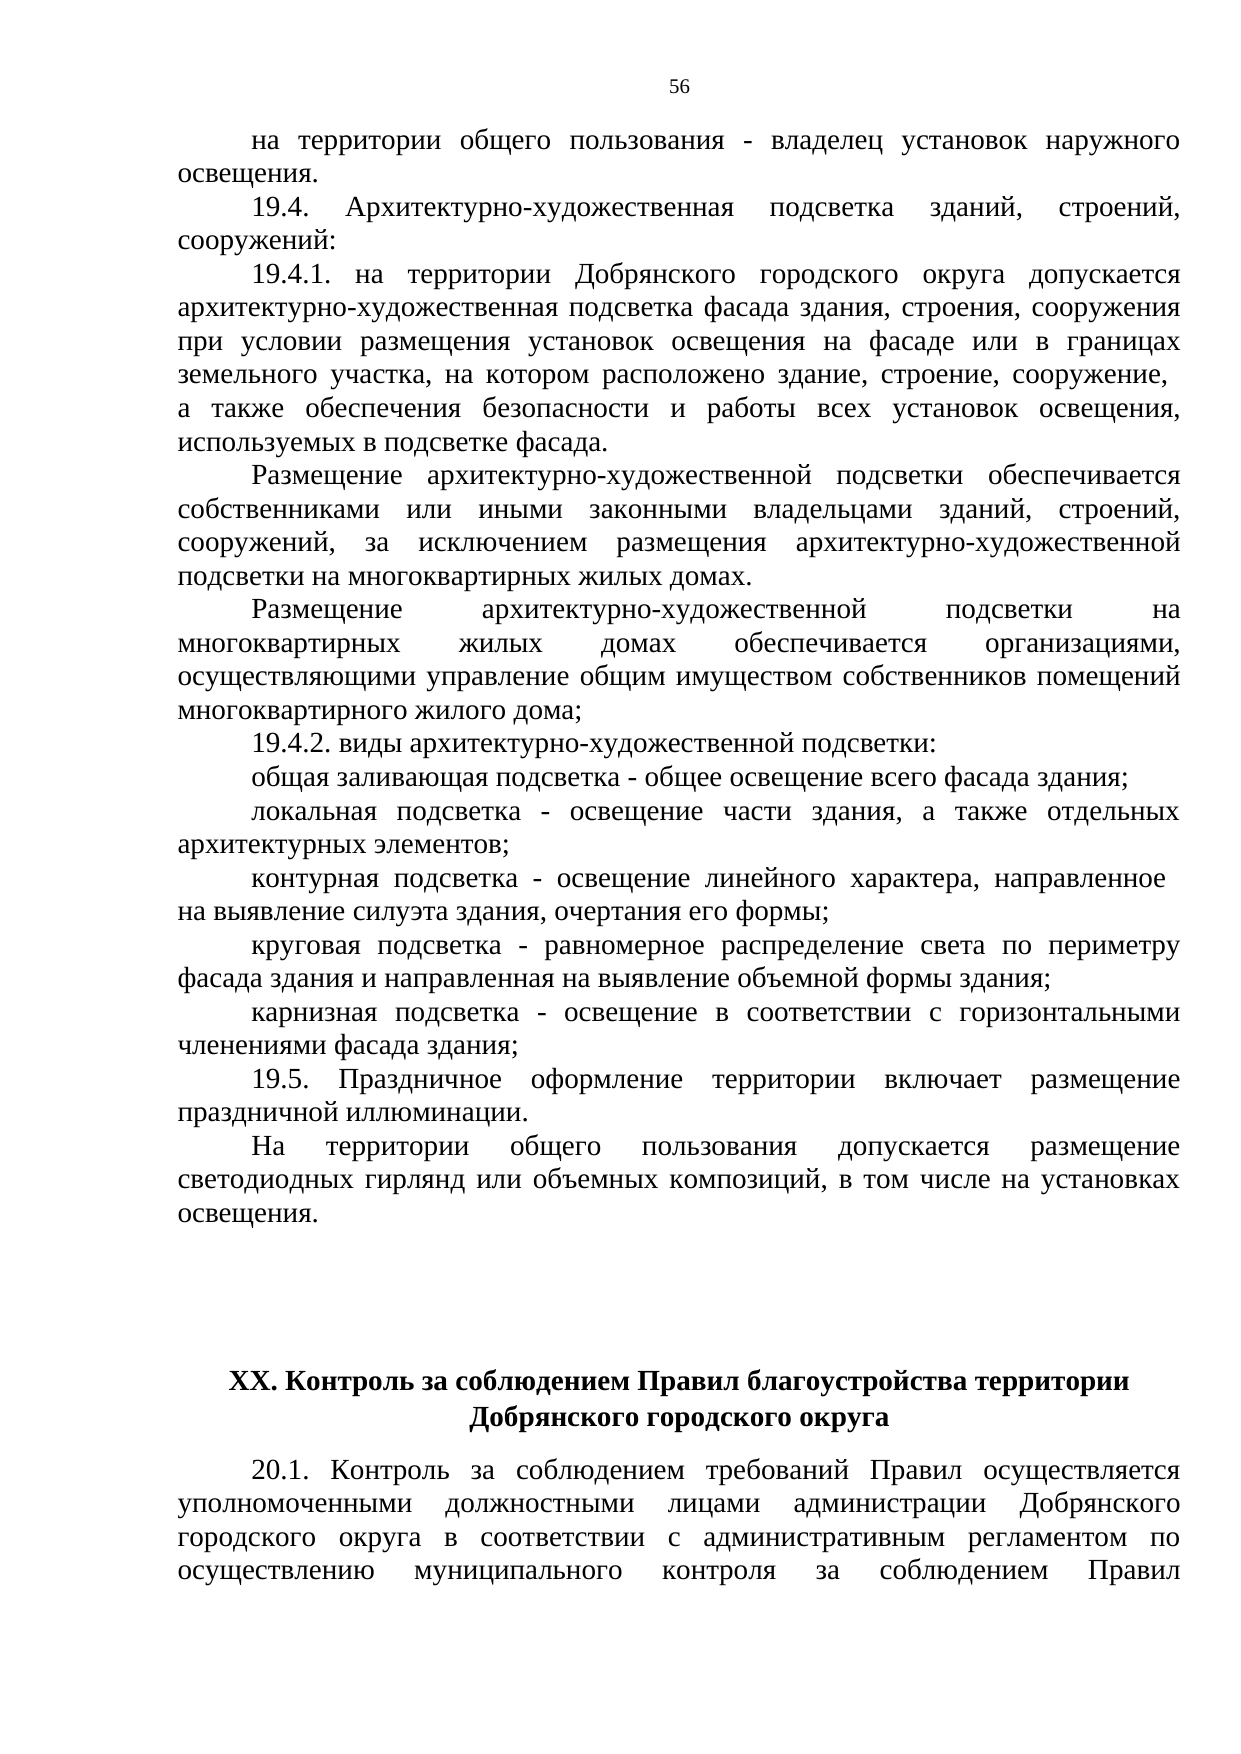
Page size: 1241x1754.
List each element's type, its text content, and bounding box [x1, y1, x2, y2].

text карнизная подсветка - освещение в соответствии с горизонтальными членениями фасада здания; [177, 994, 1181, 1061]
text Размещение архитектурно-художественной подсветки на многоквартирных жилых домах обеспечивается организациями, осуществляющими управление общим имуществом собственников помещений многоквартирного жилого дома; [177, 591, 1181, 726]
text XX. Контроль за соблюдением Правил благоустройства территории Добрянского городского округа [177, 1363, 1181, 1433]
text 19.4.2. виды архитектурно-художественной подсветки: [177, 726, 1181, 759]
text На территории общего пользования допускается размещение светодиодных гирлянд или объемных композиций, в том числе на установках освещения. [177, 1128, 1181, 1229]
text локальная подсветка - освещение части здания, а также отдельных архитектурных элементов; [177, 793, 1181, 860]
text общая заливающая подсветка - общее освещение всего фасада здания; [177, 759, 1181, 793]
text 19.5. Праздничное оформление территории включает размещение праздничной иллюминации. [177, 1061, 1181, 1128]
text круговая подсветка - равномерное распределение света по периметру фасада здания и направленная на выявление объемной формы здания; [177, 927, 1181, 994]
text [177, 1452, 1181, 1586]
text 19.4. Архитектурно-художественная подсветка зданий, строений, сооружений: [177, 189, 1181, 256]
text Размещение архитектурно-художественной подсветки обеспечивается собственниками или иными законными владельцами зданий, строений, сооружений, за исключением размещения архитектурно-художественной подсветки на многоквартирных жилых домах. [177, 457, 1181, 591]
text 19.4.1. на территории Добрянского городского округа допускается архитектурно-художественная подсветка фасада здания, строения, сооружения при условии размещения установок освещения на фасаде или в границах земельного участка, на котором расположено здание, строение, сооружение, а также обеспечения безопасности и работы всех установок освещения, используемых в подсветке фасада. [177, 256, 1181, 457]
text на территории общего пользования - владелец установок наружного освещения. [177, 122, 1181, 189]
text контурная подсветка - освещение линейного характера, направленное на выявление силуэта здания, очертания его формы; [177, 860, 1181, 927]
